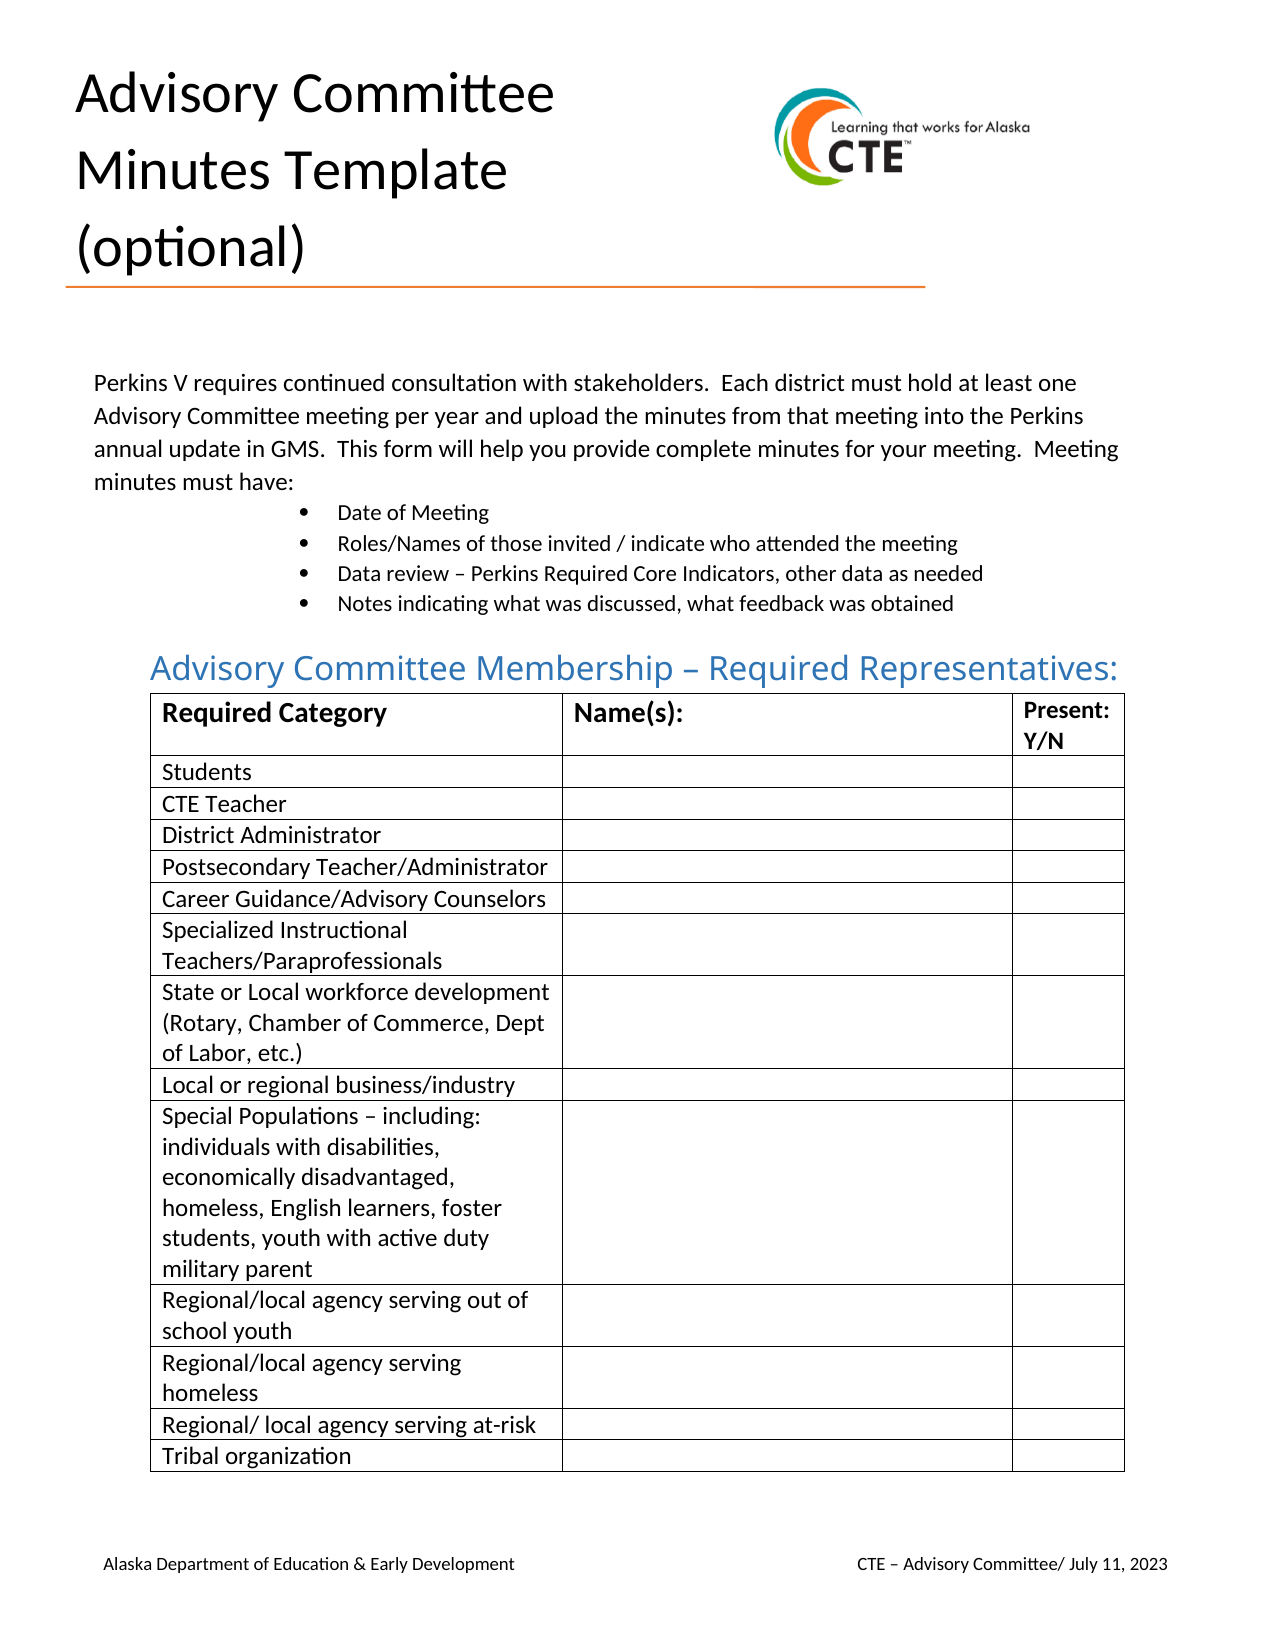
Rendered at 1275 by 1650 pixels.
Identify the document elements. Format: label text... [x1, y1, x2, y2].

table_cell [1013, 788, 1124, 818]
subtitle Advisory Committee Membership – Required Representatives: [150, 644, 1125, 690]
table_cell [563, 1409, 1012, 1439]
table_cell Special Populations – including: individuals with disabilities, economically disadvantaged, homeless, English learners, foster students, youth with active duty military parent [151, 1101, 562, 1284]
table_header Present: Y/N [1013, 694, 1124, 755]
table_cell [1013, 914, 1124, 975]
table_cell [1013, 1285, 1124, 1346]
table_cell [563, 1440, 1012, 1471]
table_cell Students [151, 756, 562, 787]
table_cell [563, 1285, 1012, 1346]
table_cell [563, 820, 1012, 850]
table_cell [1013, 820, 1124, 850]
table_cell [563, 788, 1012, 818]
table_cell [1013, 1409, 1124, 1439]
table_cell [563, 851, 1012, 882]
table_cell [1013, 1101, 1124, 1284]
table_cell [1013, 1347, 1124, 1408]
table_cell Regional/local agency serving out of school youth [151, 1285, 562, 1346]
table_cell District Administrator [151, 820, 562, 850]
table_cell Regional/local agency serving homeless [151, 1347, 562, 1408]
list Date of Meeting [300, 498, 1125, 527]
list Roles/Names of those invited / indicate who attended the meeting [300, 529, 1125, 557]
table_cell [1013, 756, 1124, 787]
table_cell [563, 1347, 1012, 1408]
table_cell [1013, 1069, 1124, 1099]
table_cell State or Local workforce development (Rotary, Chamber of Commerce, Dept of Labor, etc.) [151, 976, 562, 1068]
table_cell CTE Teacher [151, 788, 562, 818]
text Advisory Committee Minutes Template (optional) [75, 56, 591, 281]
subtitle Perkins V requires continued consultation with stakeholders. Each district must hold at least one Advisory Committee meeting per year and upload the minutes from that meeting into the Perkins annual update in GMS. This form will help you provide complete minutes for your meeting. Meeting minutes must have: [94, 367, 1125, 496]
table_cell [1013, 883, 1124, 913]
table_cell [563, 883, 1012, 913]
table_cell Tribal organization [151, 1440, 562, 1471]
table_header Required Category [151, 694, 562, 755]
picture [768, 86, 1035, 188]
list Notes indicating what was discussed, what feedback was obtained [300, 589, 1125, 617]
table_cell [1013, 851, 1124, 882]
table_cell Regional/ local agency serving at-risk [151, 1409, 562, 1439]
table_cell [1013, 1440, 1124, 1471]
table_cell Specialized Instructional Teachers/Paraprofessionals [151, 914, 562, 975]
table_cell [1013, 976, 1124, 1068]
table_cell [563, 1069, 1012, 1099]
table_cell [563, 914, 1012, 975]
list Data review – Perkins Required Core Indicators, other data as needed [300, 559, 1125, 587]
table_cell [563, 756, 1012, 787]
table_cell [563, 976, 1012, 1068]
table_cell Postsecondary Teacher/Administrator [151, 851, 562, 882]
table_cell Career Guidance/Advisory Counselors [151, 883, 562, 913]
table_cell [563, 1101, 1012, 1284]
table_cell Local or regional business/industry [151, 1069, 562, 1099]
table_header Name(s): [563, 694, 1012, 755]
